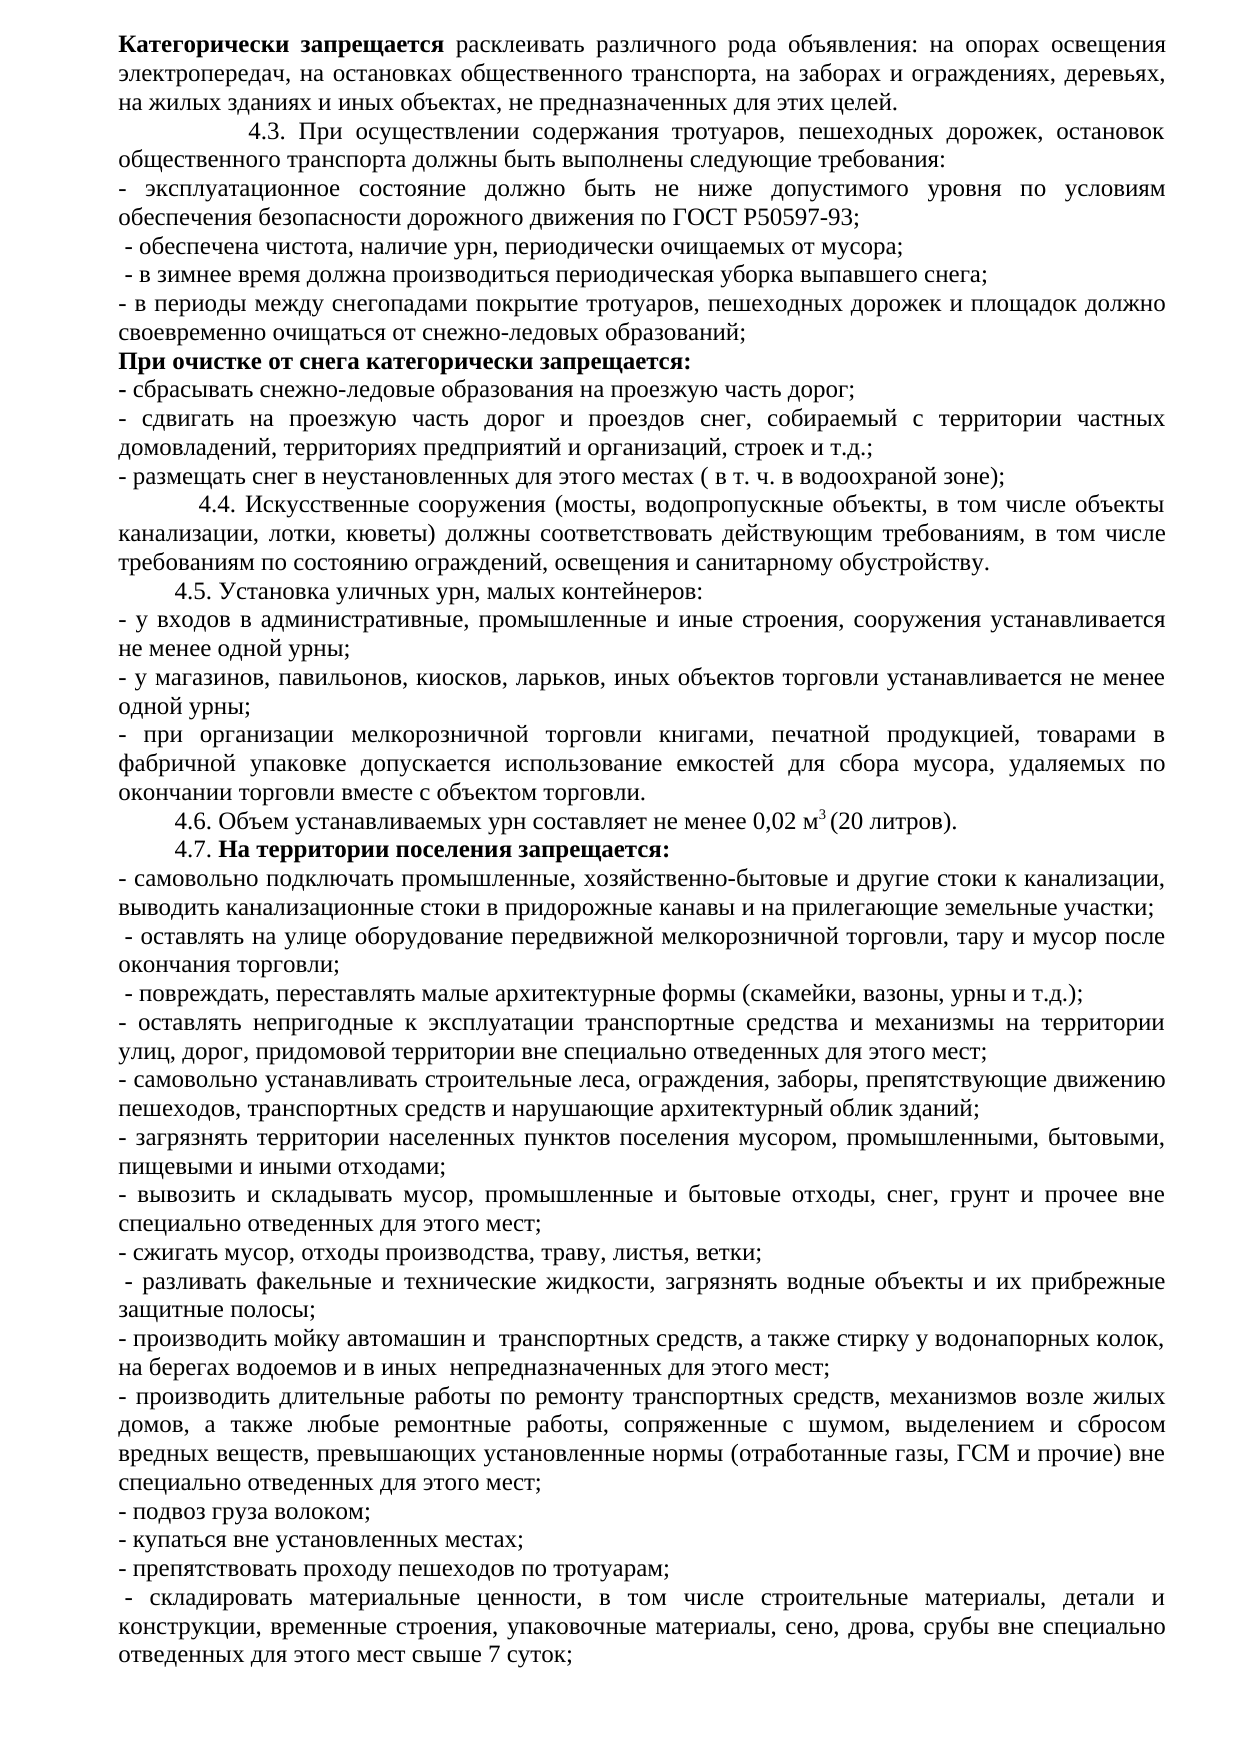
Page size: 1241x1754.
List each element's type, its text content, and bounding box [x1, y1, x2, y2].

text - сжигать мусор, отходы производства, траву, листья, ветки; [118, 1237, 1167, 1266]
text - сбрасывать снежно-ледовые образования на проезжую часть дорог; [118, 374, 1167, 403]
text Категорически запрещается расклеивать различного рода объявления: на опорах освещения электропередач, на остановках общественного транспорта, на заборах и ограждениях, деревьях, на жилых зданиях и иных объектах, не предназначенных для этих целей. [118, 29, 1167, 116]
text - самовольно подключать промышленные, хозяйственно-бытовые и другие стоки к канализации, выводить канализационные стоки в придорожные канавы и на прилегающие земельные участки; [118, 863, 1167, 921]
text 4.3. При осуществлении содержания тротуаров, пешеходных дорожек, остановок общественного транспорта должны быть выполнены следующие требования: [118, 116, 1167, 173]
text - обеспечена чистота, наличие урн, периодически очищаемых от мусора; [118, 231, 1167, 259]
text - в зимнее время должна производиться периодическая уборка выпавшего снега; [118, 259, 1167, 288]
text - вывозить и складывать мусор, промышленные и бытовые отходы, снег, грунт и прочее вне специально отведенных для этого мест; [118, 1179, 1167, 1237]
text - препятствовать проходу пешеходов по тротуарам; [118, 1553, 1167, 1582]
text - подвоз груза волоком; [118, 1496, 1167, 1524]
text - у магазинов, павильонов, киосков, ларьков, иных объектов торговли устанавливается не менее одной урны; [118, 662, 1167, 719]
text 4.5. Установка уличных урн, малых контейнеров: [118, 576, 1167, 604]
text 4.7. На территории поселения запрещается: [118, 834, 1167, 863]
text - складировать материальные ценности, в том числе строительные материалы, детали и конструкции, временные строения, упаковочные материалы, сено, дрова, срубы вне специально отведенных для этого мест свыше 7 суток; [118, 1582, 1167, 1668]
text - оставлять на улице оборудование передвижной мелкорозничной торговли, тару и мусор после окончания торговли; [118, 921, 1167, 978]
text - при организации мелкорозничной торговли книгами, печатной продукцией, товарами в фабричной упаковке допускается использование емкостей для сбора мусора, удаляемых по окончании торговли вместе с объектом торговли. [118, 719, 1167, 806]
text При очистке от снега категорически запрещается: [118, 346, 1167, 374]
text - разливать факельные и технические жидкости, загрязнять водные объекты и их прибрежные защитные полосы; [118, 1266, 1167, 1323]
text - производить длительные работы по ремонту транспортных средств, механизмов возле жилых домов, а также любые ремонтные работы, сопряженные с шумом, выделением и сбросом вредных веществ, превышающих установленные нормы (отработанные газы, ГСМ и прочие) вне специально отведенных для этого мест; [118, 1381, 1167, 1496]
text - купаться вне установленных местах; [118, 1524, 1167, 1553]
text - в периоды между снегопадами покрытие тротуаров, пешеходных дорожек и площадок должно своевременно очищаться от снежно-ледовых образований; [118, 288, 1167, 346]
text - сдвигать на проезжую часть дорог и проездов снег, собираемый с территории частных домовладений, территориях предприятий и организаций, строек и т.д.; [118, 403, 1167, 461]
text - у входов в административные, промышленные и иные строения, сооружения устанавливается не менее одной урны; [118, 604, 1167, 662]
text - самовольно устанавливать строительные леса, ограждения, заборы, препятствующие движению пешеходов, транспортных средств и нарушающие архитектурный облик зданий; [118, 1064, 1167, 1122]
text - размещать снег в неустановленных для этого местах ( в т. ч. в водоохраной зоне); [118, 461, 1167, 489]
text - эксплуатационное состояние должно быть не ниже допустимого уровня по условиям обеспечения безопасности дорожного движения по ГОСТ Р50597-93; [118, 173, 1167, 231]
text - оставлять непригодные к эксплуатации транспортные средства и механизмы на территории улиц, дорог, придомовой территории вне специально отведенных для этого мест; [118, 1007, 1167, 1064]
text - повреждать, переставлять малые архитектурные формы (скамейки, вазоны, урны и т.д.); [118, 978, 1167, 1007]
text - производить мойку автомашин и транспортных средств, а также стирку у водонапорных колок, на берегах водоемов и в иных непредназначенных для этого мест; [118, 1323, 1167, 1381]
text 4.4. Искусственные сооружения (мосты, водопропускные объекты, в том числе объекты канализации, лотки, кюветы) должны соответствовать действующим требованиям, в том числе требованиям по состоянию ограждений, освещения и санитарному обустройству. [118, 489, 1167, 576]
text 4.6. Объем устанавливаемых урн составляет не менее 0,02 м3 (20 литров). [118, 806, 1167, 834]
text - загрязнять территории населенных пунктов поселения мусором, промышленными, бытовыми, пищевыми и иными отходами; [118, 1122, 1167, 1179]
